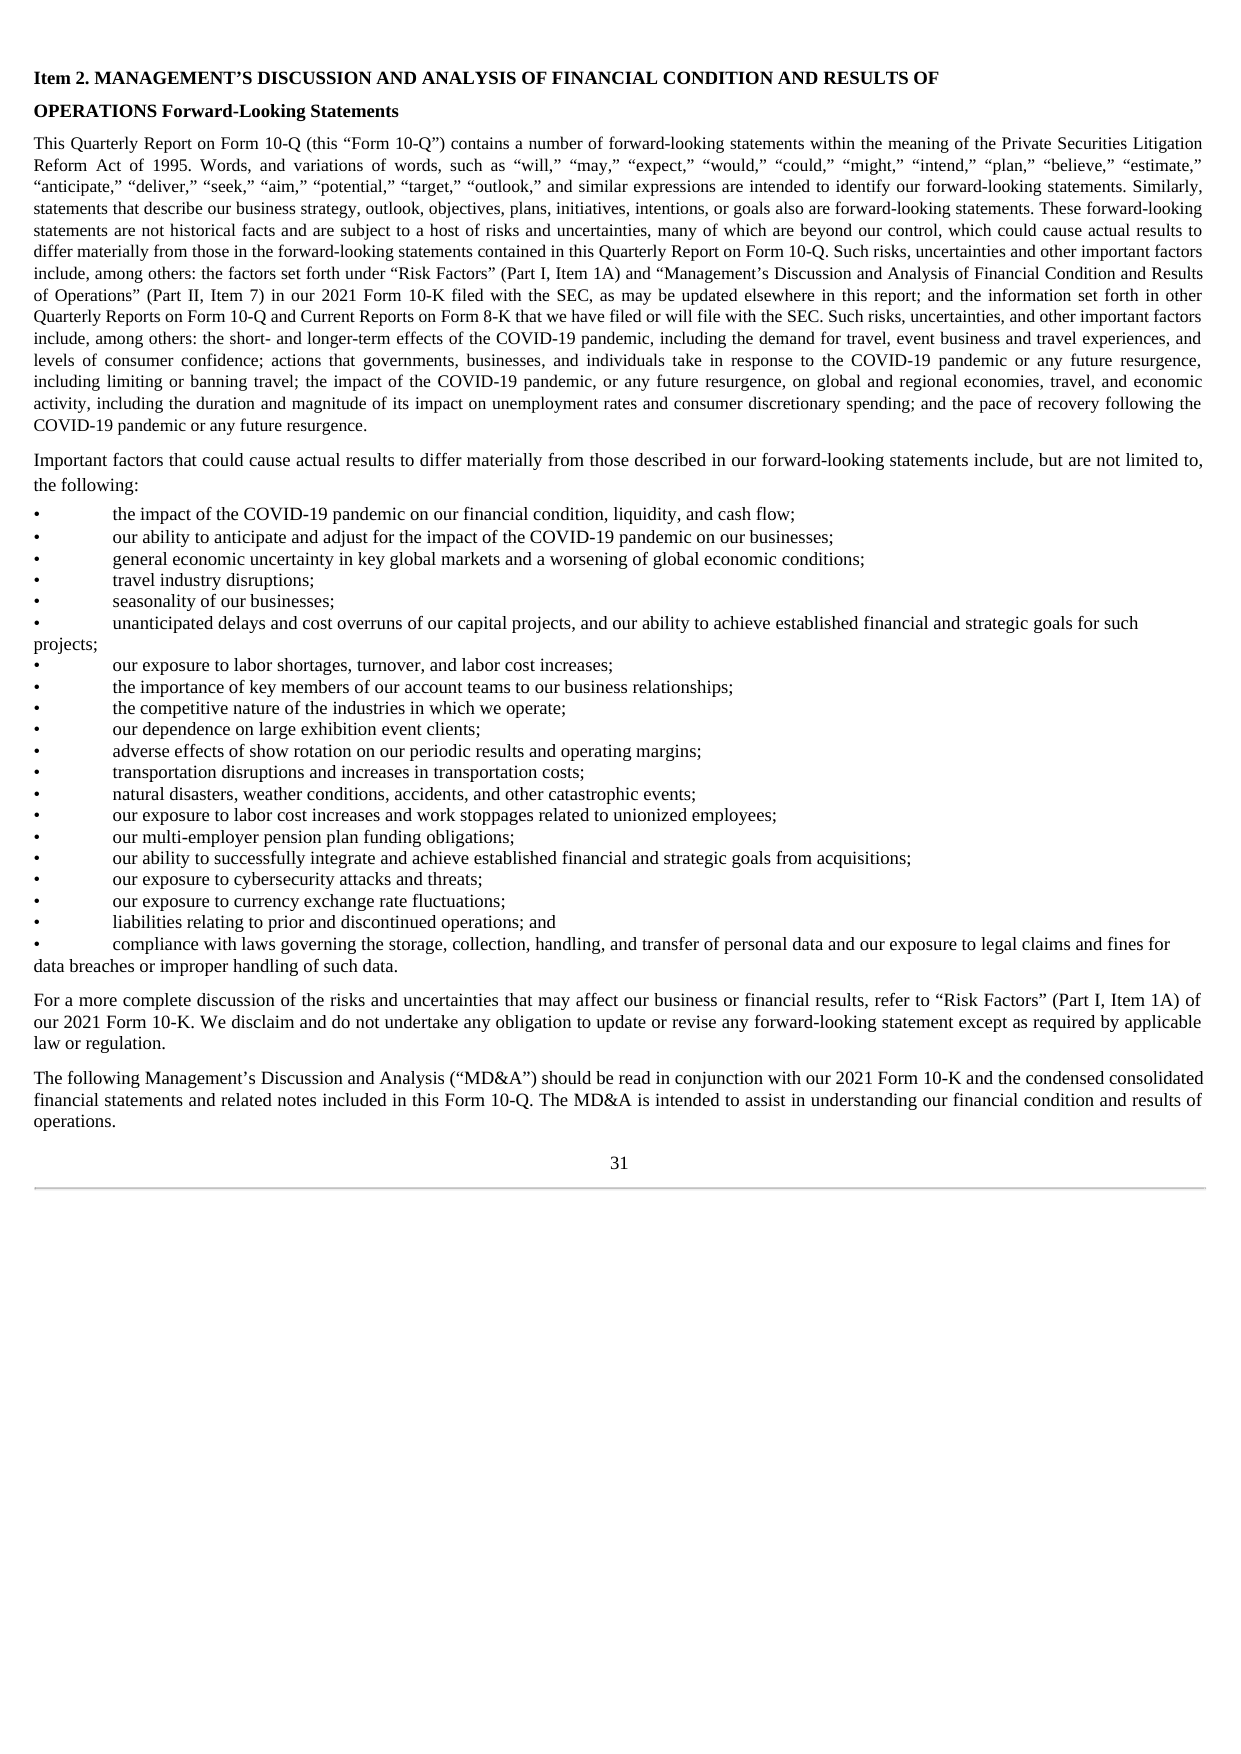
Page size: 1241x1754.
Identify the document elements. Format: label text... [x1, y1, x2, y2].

list our multi-employer pension plan funding obligations; [33, 826, 1205, 847]
text Item 2. MANAGEMENT’S DISCUSSION AND ANALYSIS OF FINANCIAL CONDITION AND RESULTS OF OPERATIONS Forward-Looking Statements [33, 67, 1063, 121]
list transportation disruptions and increases in transportation costs; [33, 762, 1205, 783]
list travel industry disruptions; [33, 569, 1205, 590]
list the importance of key members of our account teams to our business relationships; [33, 676, 1205, 697]
list our exposure to labor cost increases and work stoppages related to unionized employees; [33, 804, 1205, 826]
list liabilities relating to prior and discontinued operations; and [33, 912, 1205, 932]
list unanticipated delays and cost overruns of our capital projects, and our ability to achieve established financial and strategic goals for such projects; [33, 613, 1205, 655]
text 31 [33, 1152, 1205, 1174]
list our exposure to labor shortages, turnover, and labor cost increases; [33, 655, 1205, 676]
list our dependence on large exhibition event clients; [33, 719, 1205, 740]
text This Quarterly Report on Form 10-Q (this “Form 10-Q”) contains a number of forward-looking statements within the meaning of the Private Securities Litigation Reform Act of 1995. Words, and variations of words, such as “will,” “may,” “expect,” “would,” “could,” “might,” “intend,” “plan,” “believe,” “estimate,” “anticipate,” “deliver,” “seek,” “aim,” “potential,” “target,” “outlook,” and similar expressions are intended to identify our forward-looking statements. Similarly, statements that describe our business strategy, outlook, objectives, plans, initiatives, intentions, or goals also are forward-looking statements. These forward-looking statements are not historical facts and are subject to a host of risks and uncertainties, many of which are beyond our control, which could cause actual results to differ materially from those in the forward-looking statements contained in this Quarterly Report on Form 10-Q. Such risks, uncertainties and other important factors include, among others: the factors set forth under “Risk Factors” (Part I, Item 1A) and “Management’s Discussion and Analysis of Financial Condition and Results of Operations” (Part II, Item 7) in our 2021 Form 10-K filed with the SEC, as may be updated elsewhere in this report; and the information set forth in other Quarterly Reports on Form 10-Q and Current Reports on Form 8-K that we have filed or will file with the SEC. Such risks, uncertainties, and other important factors include, among others: the short- and longer-term effects of the COVID-19 pandemic, including the demand for travel, event business and travel experiences, and levels of consumer confidence; actions that governments, businesses, and individuals take in response to the COVID-19 pandemic or any future resurgence, including limiting or banning travel; the impact of the COVID-19 pandemic, or any future resurgence, on global and regional economies, travel, and economic activity, including the duration and magnitude of its impact on unemployment rates and consumer discretionary spending; and the pace of recovery following the COVID-19 pandemic or any future resurgence. [33, 133, 1205, 435]
picture [32, 1184, 1207, 1192]
list our ability to successfully integrate and achieve established financial and strategic goals from acquisitions; [33, 847, 1205, 868]
list natural disasters, weather conditions, accidents, and other catastrophic events; [33, 783, 1205, 804]
list our exposure to currency exchange rate fluctuations; [33, 891, 1205, 912]
list adverse effects of show rotation on our periodic results and operating margins; [33, 740, 1205, 761]
list the competitive nature of the industries in which we operate; [33, 698, 1205, 719]
list compliance with laws governing the storage, collection, handling, and transfer of personal data and our exposure to legal claims and fines for data breaches or improper handling of such data. [33, 932, 1205, 977]
list general economic uncertainty in key global markets and a worsening of global economic conditions; [33, 548, 1205, 569]
list the impact of the COVID-19 pandemic on our financial condition, liquidity, and cash flow; [33, 503, 1205, 525]
text Important factors that could cause actual results to differ materially from those described in our forward-looking statements include, but are not limited to, the following: [33, 448, 1205, 495]
list seasonality of our businesses; [33, 590, 1205, 612]
text The following Management’s Discussion and Analysis (“MD&A”) should be read in conjunction with our 2021 Form 10-K and the condensed consolidated financial statements and related notes included in this Form 10-Q. The MD&A is intended to assist in understanding our financial condition and results of operations. [33, 1067, 1205, 1132]
text For a more complete discussion of the risks and uncertainties that may affect our business or financial results, refer to “Risk Factors” (Part I, Item 1A) of our 2021 Form 10-K. We disclaim and do not undertake any obligation to update or revise any forward-looking statement except as required by applicable law or regulation. [33, 989, 1205, 1054]
list our ability to anticipate and adjust for the impact of the COVID-19 pandemic on our businesses; [33, 526, 1205, 548]
list our exposure to cybersecurity attacks and threats; [33, 868, 1205, 890]
